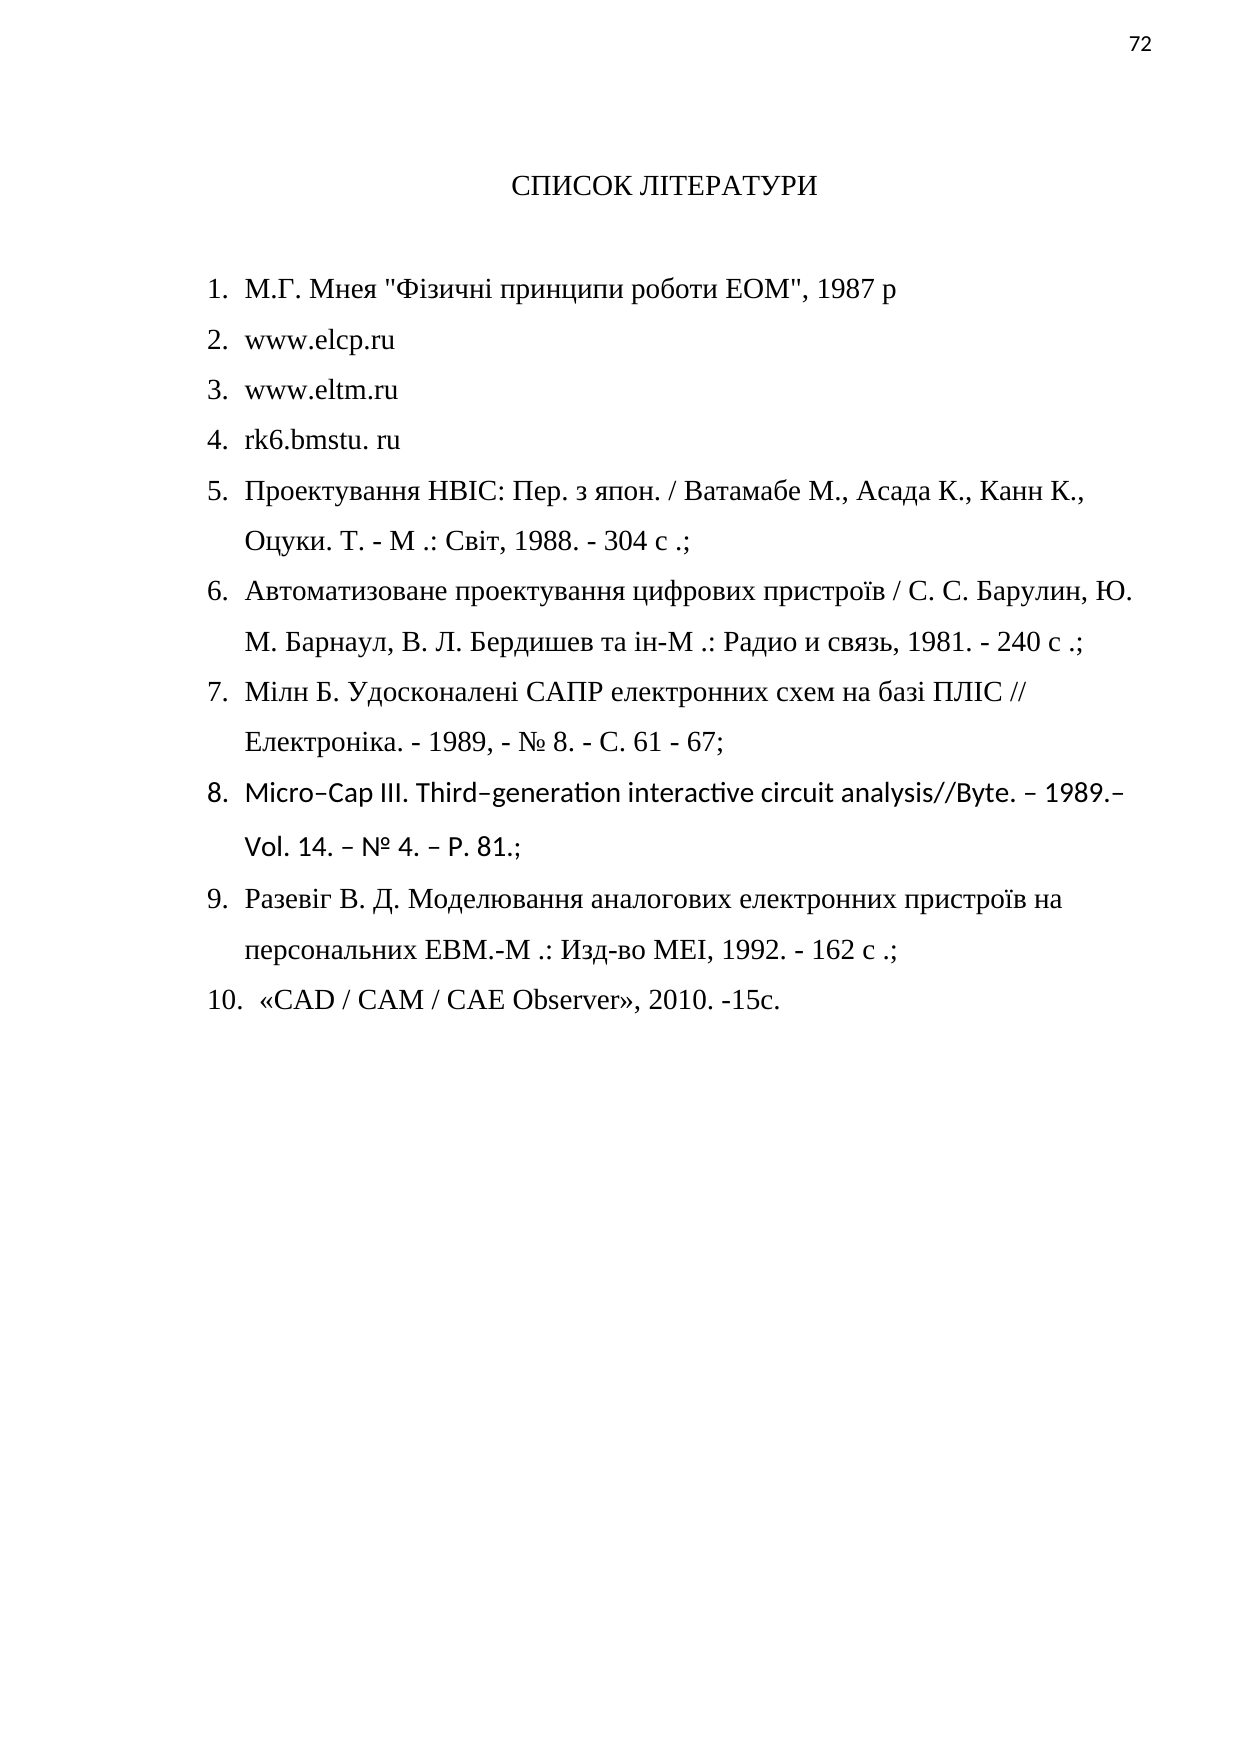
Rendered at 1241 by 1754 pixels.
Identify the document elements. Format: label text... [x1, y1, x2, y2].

list Micro–Cap III. Third–generation interactive circuit analysis//Byte. – 1989.–Vol. 14. – № 4. – P. 81.; [207, 774, 1152, 864]
list www.eltm.ru [207, 372, 1152, 406]
list «CAD / CAM / CAE Observer», 2010. -15с. [207, 982, 1152, 1016]
subtitle СПИСОК ЛІТЕРАТУРИ [177, 168, 1152, 202]
list rk6.bmstu. ru [207, 422, 1152, 456]
list Проектування НВІС: Пер. з япон. / Ватамабе М., Асада К., Канн К., Оцуки. Т. - М .: Світ, 1988. - 304 с .; [207, 473, 1152, 557]
list Автоматизоване проектування цифрових пристроїв / С. С. Барулин, Ю. М. Барнаул, В. Л. Бердишев та ін-М .: Радио и связь, 1981. - 240 с .; [207, 573, 1152, 657]
list www.elcp.ru [207, 322, 1152, 355]
list М.Г. Мнея "Фізичні принципи роботи ЕОМ", 1987 р [207, 271, 1152, 305]
list Разевіг В. Д. Моделювання аналогових електронних пристроїв на персональних ЕВМ.-М .: Изд-во МЕІ, 1992. - 162 с .; [207, 881, 1152, 965]
list Мілн Б. Удосконалені САПР електронних схем на базі ПЛІС // Електроніка. - 1989, - № 8. - С. 61 - 67; [207, 674, 1152, 758]
